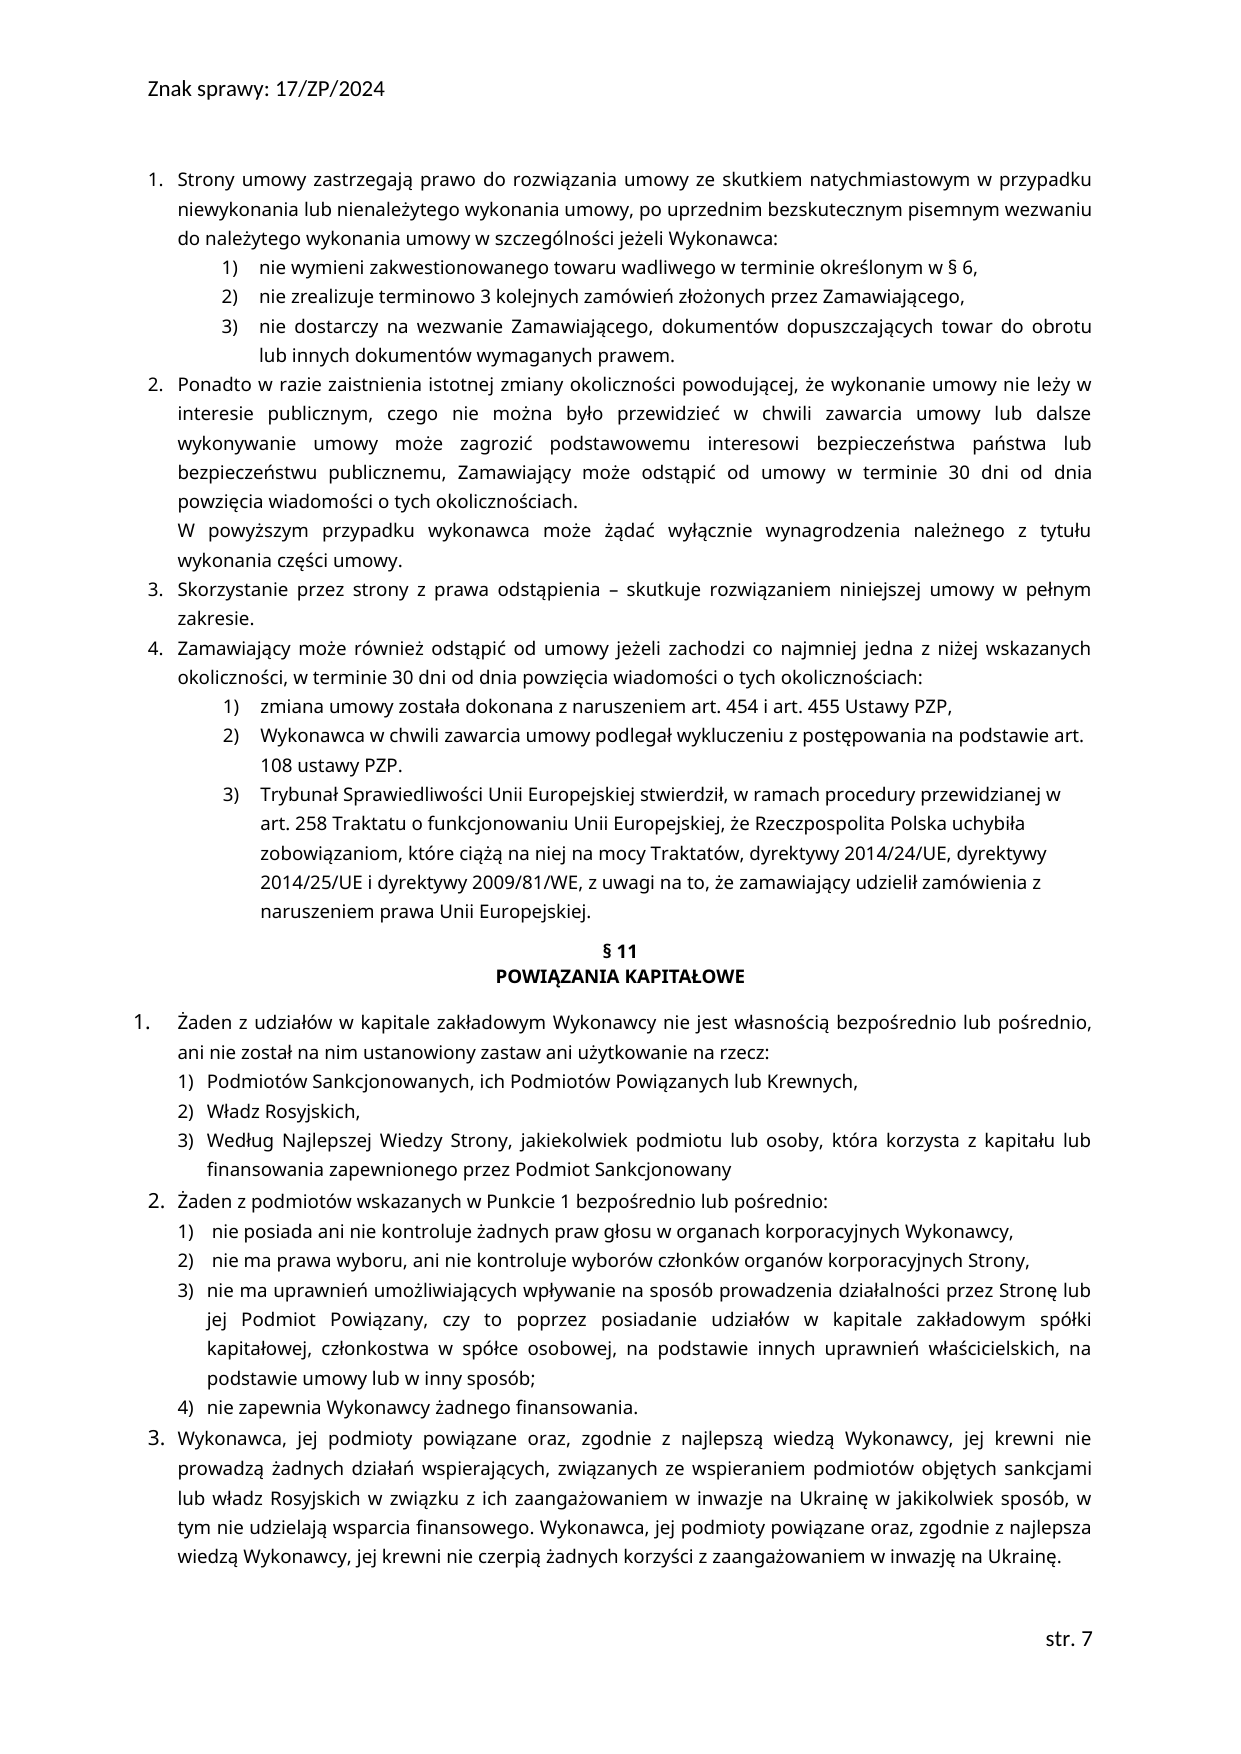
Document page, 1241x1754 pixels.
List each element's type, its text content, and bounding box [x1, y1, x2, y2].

list Podmiotów Sankcjonowanych, ich Podmiotów Powiązanych lub Krewnych, [177, 1069, 1093, 1094]
text § 11 [148, 938, 1093, 963]
list nie dostarczy na wezwanie Zamawiającego, dokumentów dopuszczających towar do obrotu lub innych dokumentów wymaganych prawem. [221, 313, 1093, 368]
list nie posiada ani nie kontroluje żadnych praw głosu w organach korporacyjnych Wykonawcy, [177, 1218, 1093, 1244]
list nie zrealizuje terminowo 3 kolejnych zamówień złożonych przez Zamawiającego, [221, 284, 1093, 309]
list Strony umowy zastrzegają prawo do rozwiązania umowy ze skutkiem natychmiastowym w przypadku niewykonania lub nienależytego wykonania umowy, po uprzednim bezskutecznym pisemnym wezwaniu do należytego wykonania umowy w szczególności jeżeli Wykonawca: [148, 167, 1093, 251]
list Wykonawca, jej podmioty powiązane oraz, zgodnie z najlepszą wiedzą Wykonawcy, jej krewni nie prowadzą żadnych działań wspierających, związanych ze wspieraniem podmiotów objętych sankcjami lub władz Rosyjskich w związku z ich zaangażowaniem w inwazje na Ukrainę w jakikolwiek sposób, w tym nie udzielają wsparcia finansowego. Wykonawca, jej podmioty powiązane oraz, zgodnie z najlepsza wiedzą Wykonawcy, jej krewni nie czerpią żadnych korzyści z zaangażowaniem w inwazję na Ukrainę. [148, 1423, 1093, 1569]
list nie wymieni zakwestionowanego towaru wadliwego w terminie określonym w § 6, [221, 254, 1093, 280]
list Żaden z podmiotów wskazanych w Punkcie 1 bezpośrednio lub pośrednio: [148, 1186, 1093, 1214]
list Ponadto w razie zaistnienia istotnej zmiany okoliczności powodującej, że wykonanie umowy nie leży w interesie publicznym, czego nie można było przewidzieć w chwili zawarcia umowy lub dalsze wykonywanie umowy może zagrozić podstawowemu interesowi bezpieczeństwa państwa lub bezpieczeństwu publicznemu, Zamawiający może odstąpić od umowy w terminie 30 dni od dnia powzięcia wiadomości o tych okolicznościach. [148, 371, 1093, 514]
list Żaden z udziałów w kapitale zakładowym Wykonawcy nie jest własnością bezpośrednio lub pośrednio, ani nie został na nim ustanowiony zastaw ani użytkowanie na rzecz: [133, 1007, 1093, 1065]
list W powyższym przypadku wykonawca może żądać wyłącznie wynagrodzenia należnego z tytułu wykonania części umowy. [177, 518, 1093, 573]
list zmiana umowy została dokonana z naruszeniem art. 454 i art. 455 Ustawy PZP, [223, 693, 1093, 719]
list nie ma uprawnień umożliwiających wpływanie na sposób prowadzenia działalności przez Stronę lub jej Podmiot Powiązany, czy to poprzez posiadanie udziałów w kapitale zakładowym spółki kapitałowej, członkostwa w spółce osobowej, na podstawie innych uprawnień właścicielskich, na podstawie umowy lub w inny sposób; [177, 1277, 1093, 1390]
list nie zapewnia Wykonawcy żadnego finansowania. [177, 1394, 1093, 1420]
text POWIĄZANIA KAPITAŁOWE [148, 963, 1093, 989]
list Skorzystanie przez strony z prawa odstąpienia – skutkuje rozwiązaniem niniejszej umowy w pełnym zakresie. [148, 576, 1093, 631]
list Według Najlepszej Wiedzy Strony, jakiekolwiek podmiotu lub osoby, która korzysta z kapitału lub finansowania zapewnionego przez Podmiot Sankcjonowany [177, 1127, 1093, 1182]
list Władz Rosyjskich, [177, 1098, 1093, 1124]
list nie ma prawa wyboru, ani nie kontroluje wyborów członków organów korporacyjnych Strony, [177, 1248, 1093, 1273]
list Zamawiający może również odstąpić od umowy jeżeli zachodzi co najmniej jedna z niżej wskazanych okoliczności, w terminie 30 dni od dnia powzięcia wiadomości o tych okolicznościach: [148, 635, 1093, 690]
list Wykonawca w chwili zawarcia umowy podlegał wykluczeniu z postępowania na podstawie art. 108 ustawy PZP. [223, 723, 1093, 777]
list Trybunał Sprawiedliwości Unii Europejskiej stwierdził, w ramach procedury przewidzianej w art. 258 Traktatu o funkcjonowaniu Unii Europejskiej, że Rzeczpospolita Polska uchybiła zobowiązaniom, które ciążą na niej na mocy Traktatów, dyrektywy 2014/24/UE, dyrektywy 2014/25/UE i dyrektywy 2009/81/WE, z uwagi na to, że zamawiający udzielił zamówienia z naruszeniem prawa Unii Europejskiej. [223, 781, 1093, 924]
